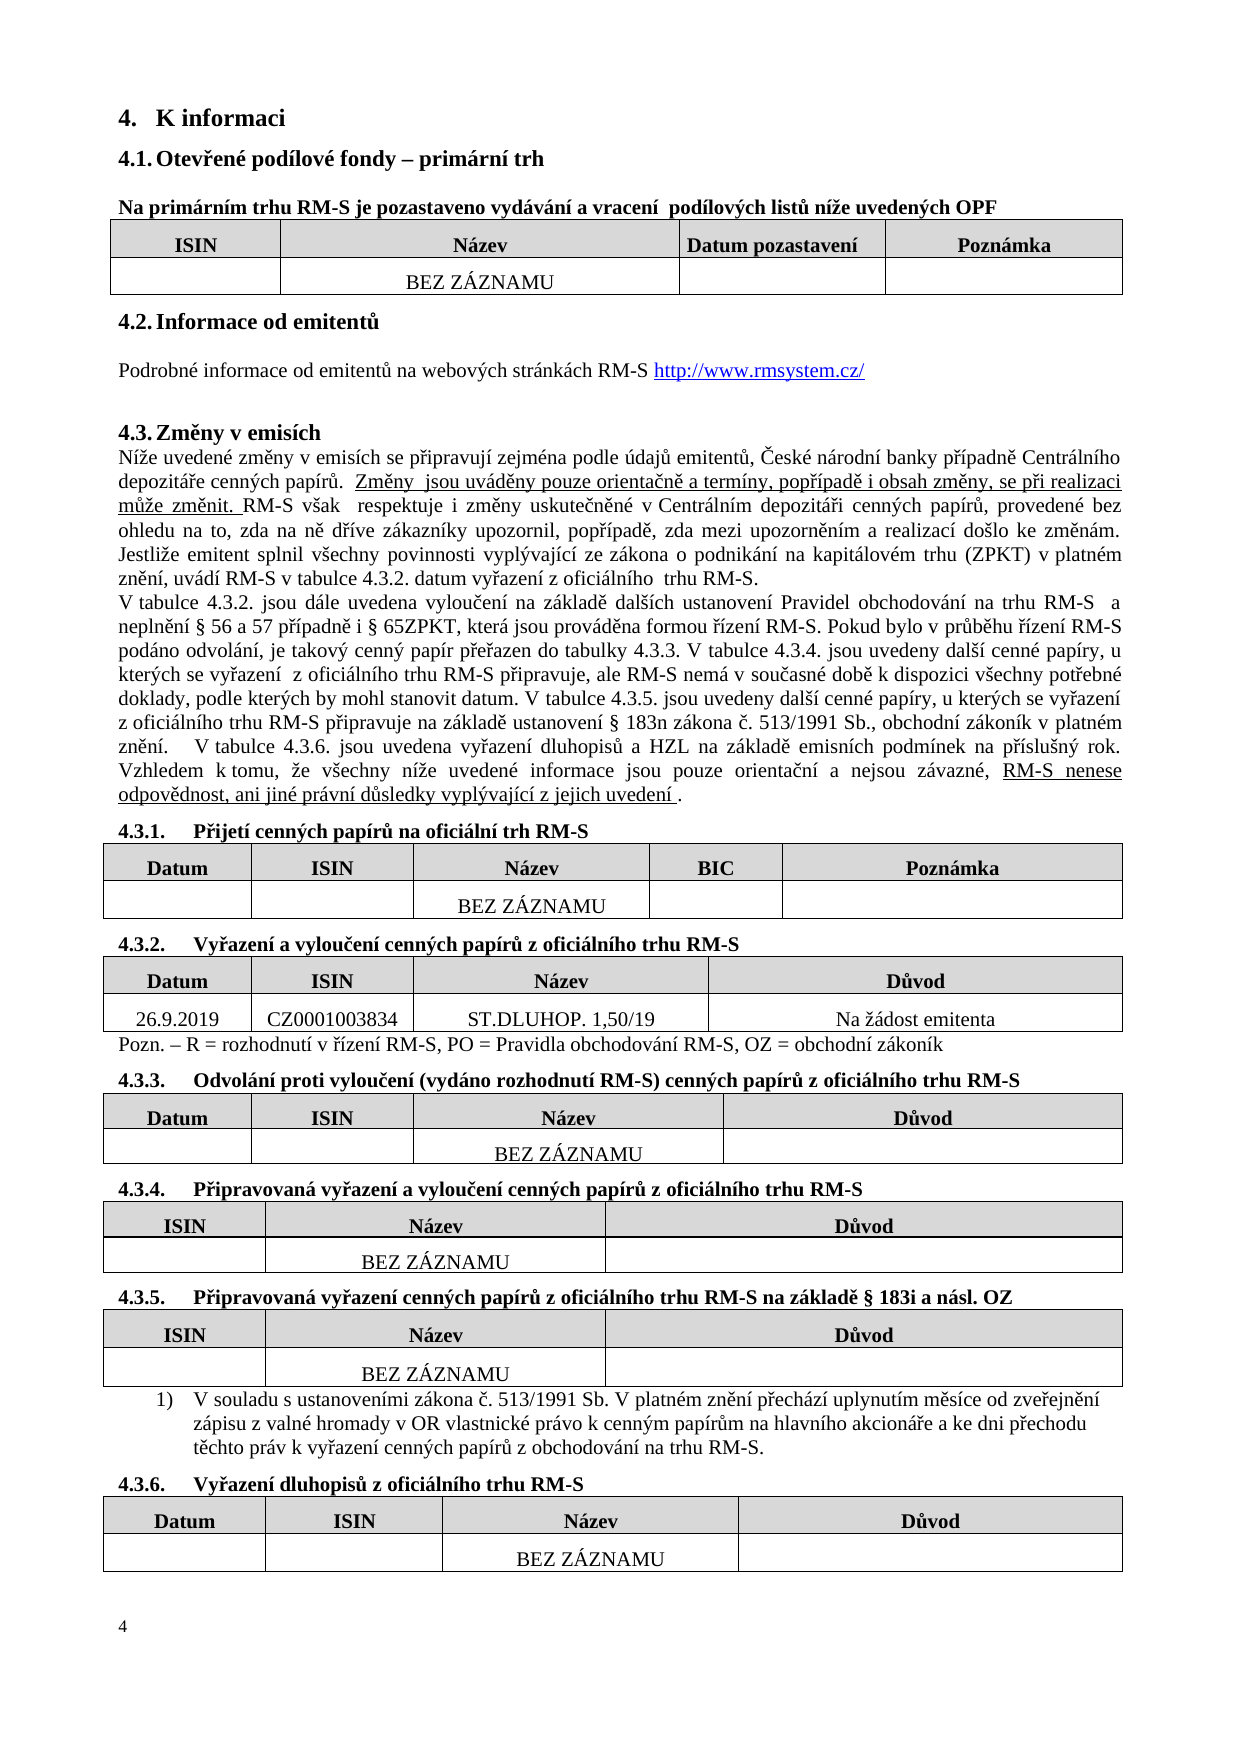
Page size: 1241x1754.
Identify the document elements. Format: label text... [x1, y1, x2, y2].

table_header ISIN [252, 957, 413, 993]
table_cell BEZ ZÁZNAMU [281, 258, 679, 294]
text Podrobné informace od emitentů na webových stránkách RM-S http://www.rmsystem.cz/ [118, 358, 1122, 382]
text Na primárním trhu RM-S je pozastaveno vydávání a vracení podílových listů níže uvedených OPF [118, 195, 1122, 219]
subtitle Otevřené podílové fondy – primární trh [118, 145, 1122, 171]
table_header Název [443, 1497, 738, 1533]
table_cell [104, 1129, 251, 1163]
table_header Datum [104, 1094, 251, 1128]
table_header Název [414, 957, 708, 993]
table_cell [886, 258, 1122, 294]
table_header ISIN [252, 844, 413, 880]
subtitle Připravovaná vyřazení cenných papírů z oficiálního trhu RM-S na základě § 183i a násl. OZ [118, 1285, 1122, 1309]
table_header Datum [104, 1497, 265, 1533]
table_cell [606, 1348, 1122, 1386]
table_cell [266, 1534, 442, 1571]
table_cell Na žádost emitenta [709, 994, 1122, 1031]
text Pozn. – R = rozhodnutí v řízení RM-S, PO = Pravidla obchodování RM-S, OZ = obchodní zákoník [118, 1032, 1122, 1056]
table_header Název [414, 844, 649, 880]
table_cell BEZ ZÁZNAMU [414, 881, 649, 918]
table_cell BEZ ZÁZNAMU [266, 1238, 605, 1272]
table_header BIC [650, 844, 782, 880]
table_header Důvod [606, 1202, 1122, 1236]
table_cell CZ0001003834 [252, 994, 413, 1031]
table_header Důvod [739, 1497, 1122, 1533]
text Níže uvedené změny v emisích se připravují zejména podle údajů emitentů, České národní banky případně Centrálního depozitáře cenných papírů. Změny jsou uváděny pouze orientačně a termíny, popřípadě i obsah změny, se při realizaci může změnit. RM-S však respektuje i změny uskutečněné v Centrálním depozitáři cenných papírů, provedené bez ohledu na to, zda na ně dříve zákazníky upozornil, popřípadě, zda mezi upozorněním a realizací došlo ke změnám. Jestliže emitent splnil všechny povinnosti vyplývající ze zákona o podnikání na kapitálovém trhu (ZPKT) v platném znění, uvádí RM-S v tabulce 4.3.2. datum vyřazení z oficiálního trhu RM-S. [118, 445, 1122, 590]
subtitle Změny v emisích [118, 419, 1122, 445]
table_cell [104, 1238, 265, 1272]
table_cell BEZ ZÁZNAMU [414, 1129, 723, 1163]
table_cell BEZ ZÁZNAMU [266, 1348, 605, 1386]
table_cell 26.9.2019 [104, 994, 251, 1031]
table_cell [111, 258, 280, 294]
table_header ISIN [104, 1310, 265, 1347]
table_cell [724, 1129, 1122, 1163]
subtitle Přijetí cenných papírů na oficiální trh RM-S [118, 819, 1122, 843]
table_header ISIN [111, 220, 280, 257]
table_header Název [281, 220, 679, 257]
table_cell [680, 258, 885, 294]
subtitle K informaci [118, 103, 1122, 132]
table_header ISIN [104, 1202, 265, 1236]
table_header ISIN [266, 1497, 442, 1533]
table_cell [252, 1129, 413, 1163]
table_header Název [414, 1094, 723, 1128]
table_header Poznámka [783, 844, 1122, 880]
text V tabulce 4.3.2. jsou dále uvedena vyloučení na základě dalších ustanovení Pravidel obchodování na trhu RM-S a neplnění § 56 a 57 případně i § 65ZPKT, která jsou prováděna formou řízení RM-S. Pokud bylo v průběhu řízení RM-S podáno odvolání, je takový cenný papír přeřazen do tabulky 4.3.3. V tabulce 4.3.4. jsou uvedeny další cenné papíry, u kterých se vyřazení z oficiálního trhu RM-S připravuje, ale RM-S nemá v současné době k dispozici všechny potřebné doklady, podle kterých by mohl stanovit datum. V tabulce 4.3.5. jsou uvedeny další cenné papíry, u kterých se vyřazení z oficiálního trhu RM-S připravuje na základě ustanovení § 183n zákona č. 513/1991 Sb., obchodní zákoník v platném znění. V tabulce 4.3.6. jsou uvedena vyřazení dluhopisů a HZL na základě emisních podmínek na příslušný rok. Vzhledem k tomu, že všechny níže uvedené informace jsou pouze orientační a nejsou závazné, RM-S nenese odpovědnost, ani jiné právní důsledky vyplývající z jejich uvedení . [118, 590, 1122, 806]
table_cell [252, 881, 413, 918]
table_cell [104, 881, 251, 918]
table_header Název [266, 1310, 605, 1347]
table_header Datum [104, 957, 251, 993]
subtitle Vyřazení a vyloučení cenných papírů z oficiálního trhu RM-S [118, 932, 1122, 956]
table_cell ST.DLUHOP. 1,50/19 [414, 994, 708, 1031]
subtitle Informace od emitentů [118, 308, 1122, 334]
subtitle Připravovaná vyřazení a vyloučení cenných papírů z oficiálního trhu RM-S [118, 1177, 1122, 1201]
table_cell [650, 881, 782, 918]
table_header Poznámka [886, 220, 1122, 257]
table_header Datum pozastavení [680, 220, 885, 257]
table_header Datum [104, 844, 251, 880]
table_cell [739, 1534, 1122, 1571]
table_cell [104, 1534, 265, 1571]
table_header ISIN [252, 1094, 413, 1128]
table_cell [783, 881, 1122, 918]
table_cell [606, 1238, 1122, 1272]
table_cell [104, 1348, 265, 1386]
table_header Důvod [724, 1094, 1122, 1128]
table_header Důvod [709, 957, 1122, 993]
list V souladu s ustanoveními zákona č. 513/1991 Sb. V platném znění přechází uplynutím měsíce od zveřejnění zápisu z valné hromady v OR vlastnické právo k cenným papírům na hlavního akcionáře a ke dni přechodu těchto práv k vyřazení cenných papírů z obchodování na trhu RM-S. [156, 1387, 1122, 1459]
table_header Název [266, 1202, 605, 1236]
table_cell BEZ ZÁZNAMU [443, 1534, 738, 1571]
subtitle Odvolání proti vyloučení (vydáno rozhodnutí RM-S) cenných papírů z oficiálního trhu RM-S [118, 1068, 1122, 1092]
table_header Důvod [606, 1310, 1122, 1347]
subtitle Vyřazení dluhopisů z oficiálního trhu RM-S [118, 1472, 1122, 1496]
